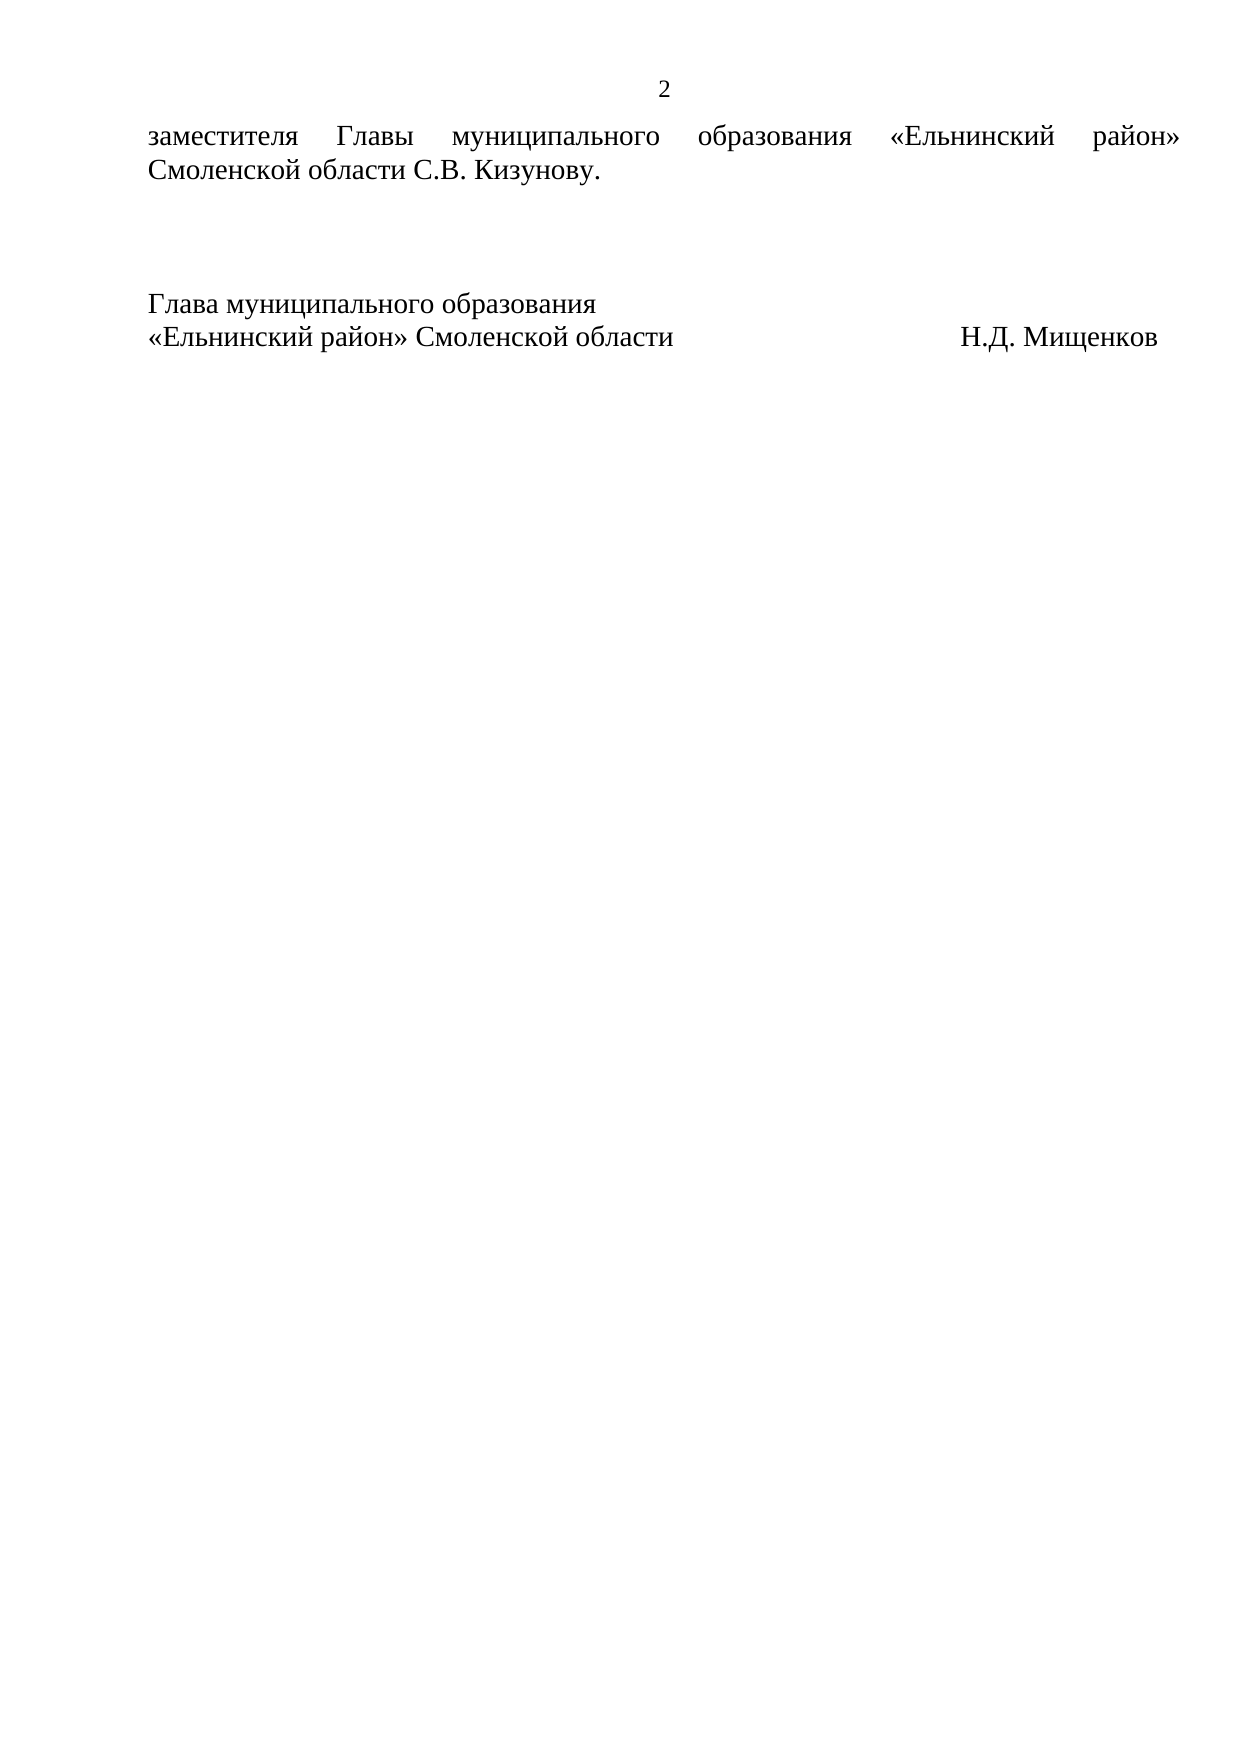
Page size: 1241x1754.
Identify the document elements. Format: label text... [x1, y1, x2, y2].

list «Ельнинский район» Смоленской области Н.Д. Мищенков [148, 319, 1187, 353]
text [148, 118, 1181, 185]
list Глава муниципального образования [148, 286, 1187, 319]
